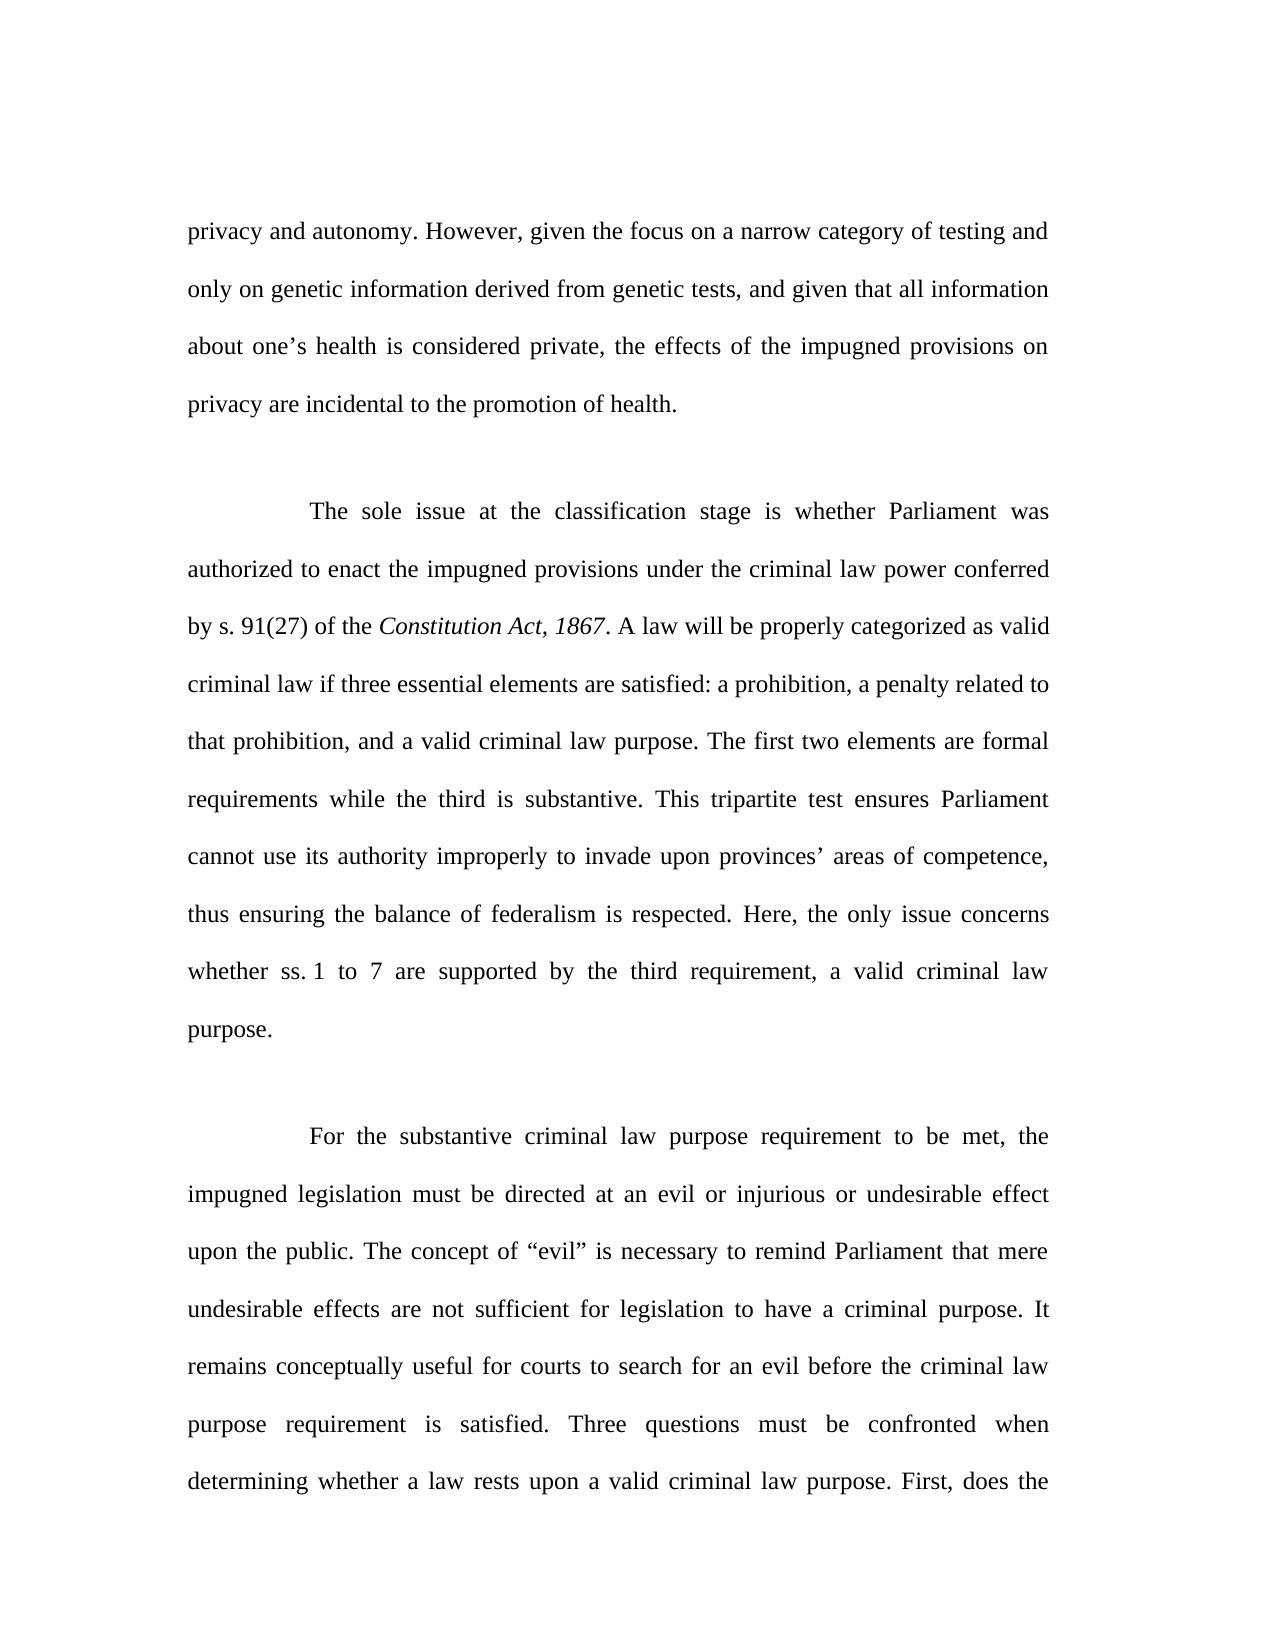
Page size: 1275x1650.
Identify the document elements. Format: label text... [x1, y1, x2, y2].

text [187, 216, 1050, 418]
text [187, 1121, 1050, 1495]
text The sole issue at the classification stage is whether Parliament was authorized to enact the impugned provisions under the criminal law power conferred by s. 91(27) of the Constitution Act, 1867. A law will be properly categorized as valid criminal law if three essential elements are satisfied: a prohibition, a penalty related to that prohibition, and a valid criminal law purpose. The first two elements are formal requirements while the third is substantive. This tripartite test ensures Parliament cannot use its authority improperly to invade upon provinces’ areas of competence, thus ensuring the balance of federalism is respected. Here, the only issue concerns whether ss. 1 to 7 are supported by the third requirement, a valid criminal law purpose. [187, 496, 1050, 1043]
